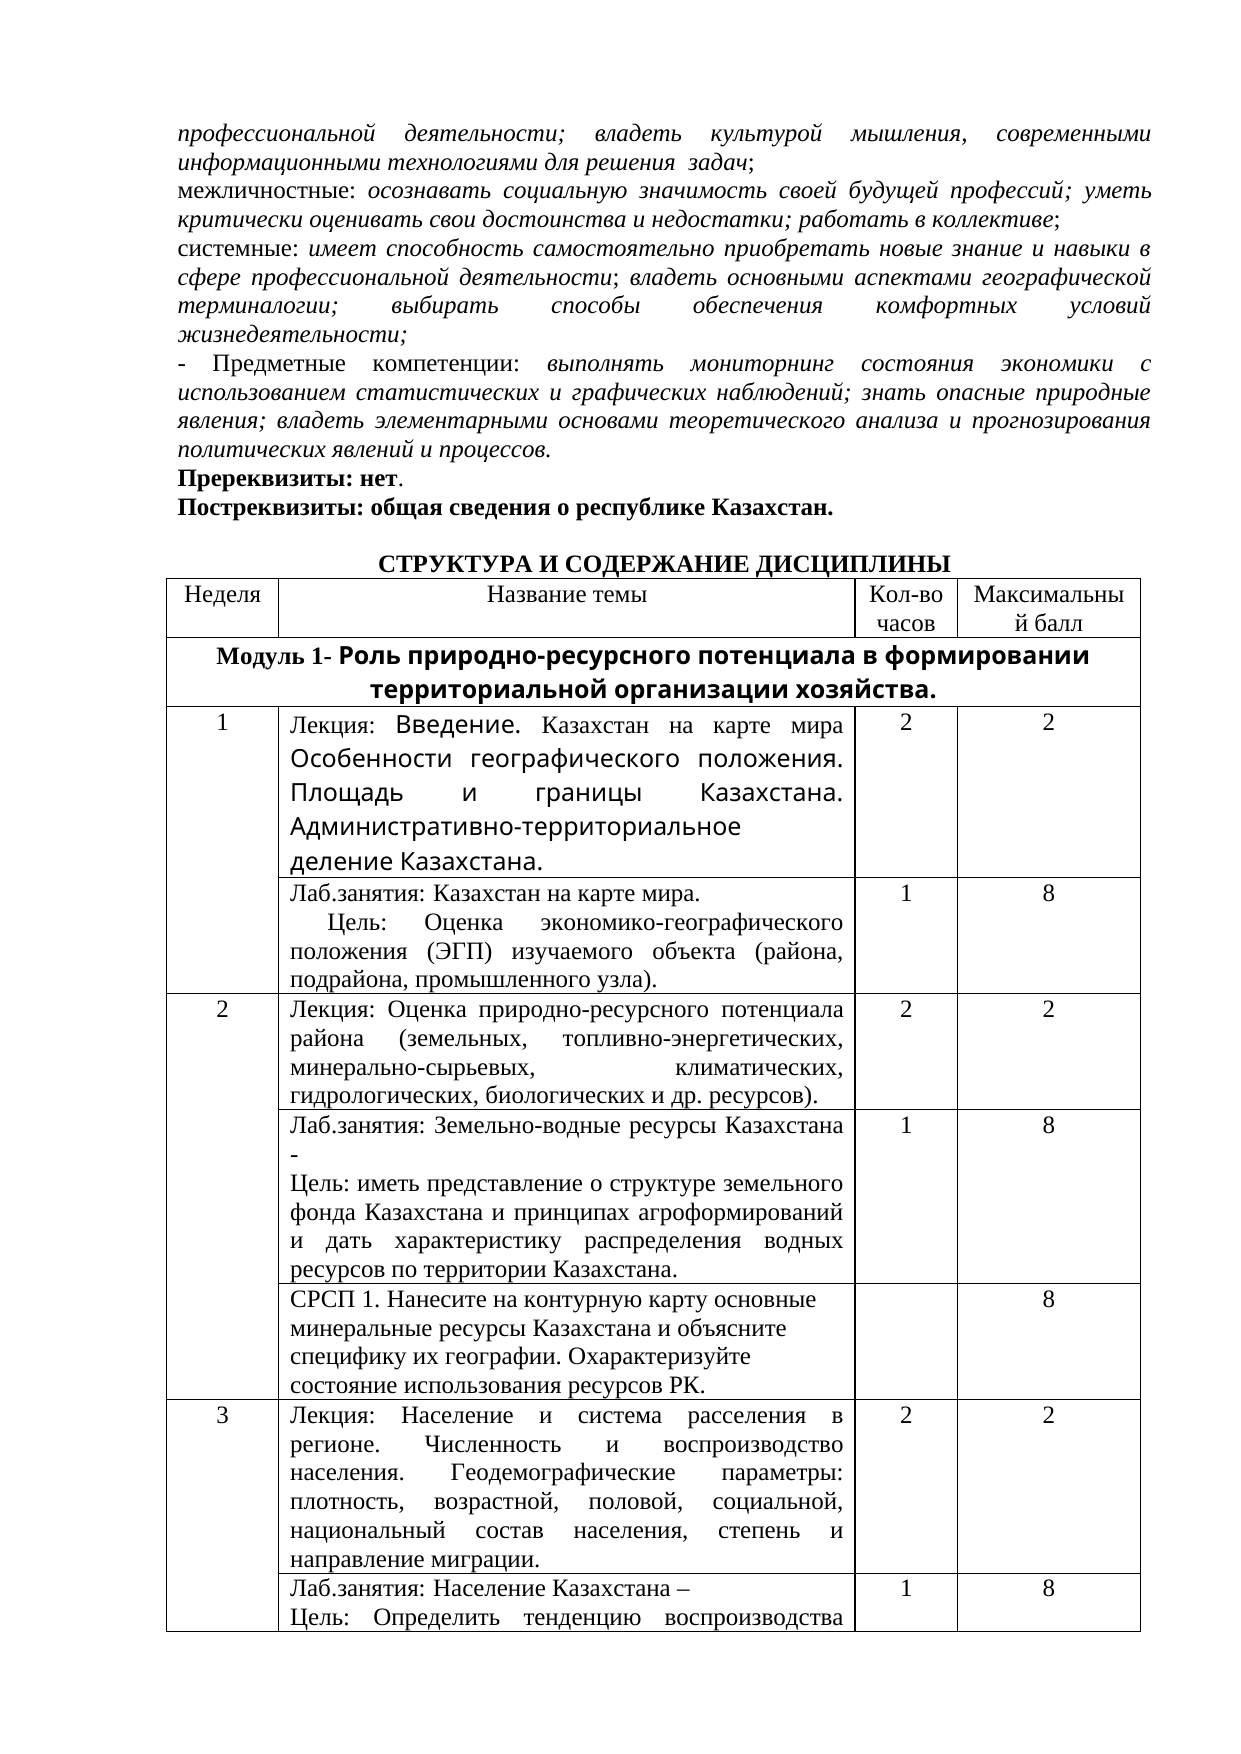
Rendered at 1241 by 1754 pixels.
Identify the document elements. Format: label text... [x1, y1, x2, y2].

table_cell Лаб.занятия: Казахстан на карте мира. Цель: Оценка экономико-географического положения (ЭГП) изучаемого объекта (района, подрайона, промышленного узла). [279, 878, 854, 993]
table_cell 8 [958, 1110, 1140, 1283]
table_header Кол-во часов [856, 579, 957, 637]
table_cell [279, 1574, 854, 1631]
table_cell 3 [167, 1400, 278, 1631]
table_cell 8 [958, 878, 1140, 993]
table_cell 2 [856, 707, 957, 877]
table_cell 2 [958, 994, 1140, 1109]
text Постреквизиты: общая сведения о республике Казахстан. [177, 492, 1152, 521]
table_cell 2 [958, 1400, 1140, 1572]
table_cell 8 [958, 1574, 1140, 1631]
table_header Максимальный балл [958, 579, 1140, 637]
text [177, 118, 1152, 176]
text - Предметные компетенции: выполнять мониторнинг состояния экономики с использованием статистических и графических наблюдений; знать опасные природные явления; владеть элементарными основами теоретического анализа и прогнозирования политических явлений и процессов. [177, 348, 1152, 463]
table_cell Лекция: Введение. Казахстан на карте мира Особенности географического положения. Площадь и границы Казахстана. Административно-территориальное деление Казахстана. [279, 707, 854, 877]
table_header Неделя [167, 579, 278, 637]
table_cell 2 [856, 1400, 957, 1572]
table_cell 1 [856, 1574, 957, 1631]
table_cell 2 [856, 994, 957, 1109]
table_cell Модуль 1- Роль природно-ресурсного потенциала в формировании территориальной организации хозяйства. [167, 638, 1140, 706]
table_cell Лекция: Оценка природно-ресурсного потенциала района (земельных, топливно-энергетических, минерально-сырьевых, климатических, гидрологических, биологических и др. ресурсов). [279, 994, 854, 1109]
table_cell [856, 1284, 957, 1399]
text межличностные: осознавать социальную значимость своей будущей профессий; уметь критически оценивать свои достоинства и недостатки; работать в коллективе; [177, 176, 1152, 233]
table_cell 1 [856, 878, 957, 993]
table_cell Лекция: Население и система расселения в регионе. Численность и воспроизводство населения. Геодемографические параметры: плотность, возрастной, половой, социальной, национальный состав населения, степень и направление миграции. [279, 1400, 854, 1572]
table_cell 8 [958, 1284, 1140, 1399]
table_cell 1 [856, 1110, 957, 1283]
table_cell СРСП 1. Нанесите на контурную карту основные минеральные ресурсы Казахстана и объясните специфику их географии. Охарактеризуйте состояние использования ресурсов РК. [279, 1284, 854, 1399]
table_cell Лаб.занятия: Земельно-водные ресурсы Казахстана - Цель: иметь представление о структуре земельного фонда Казахстана и принципах агроформирований и дать характеристику распределения водных ресурсов по территории Казахстана. [279, 1110, 854, 1283]
table_cell 2 [958, 707, 1140, 877]
table_header Название темы [279, 579, 854, 637]
text Пререквизиты: нет. [177, 463, 1152, 492]
table_cell 1 [167, 707, 278, 993]
text СТРУКТУРА И СОДЕРЖАНИЕ ДИСЦИПЛИНЫ [177, 549, 1152, 578]
text системные: имеет способность самостоятельно приобретать новые знание и навыки в сфере профессиональной деятельности; владеть основными аспектами географической терминалогии; выбирать способы обеспечения комфортных условий жизнедеятельности; [177, 233, 1152, 348]
table_cell 2 [167, 994, 278, 1399]
